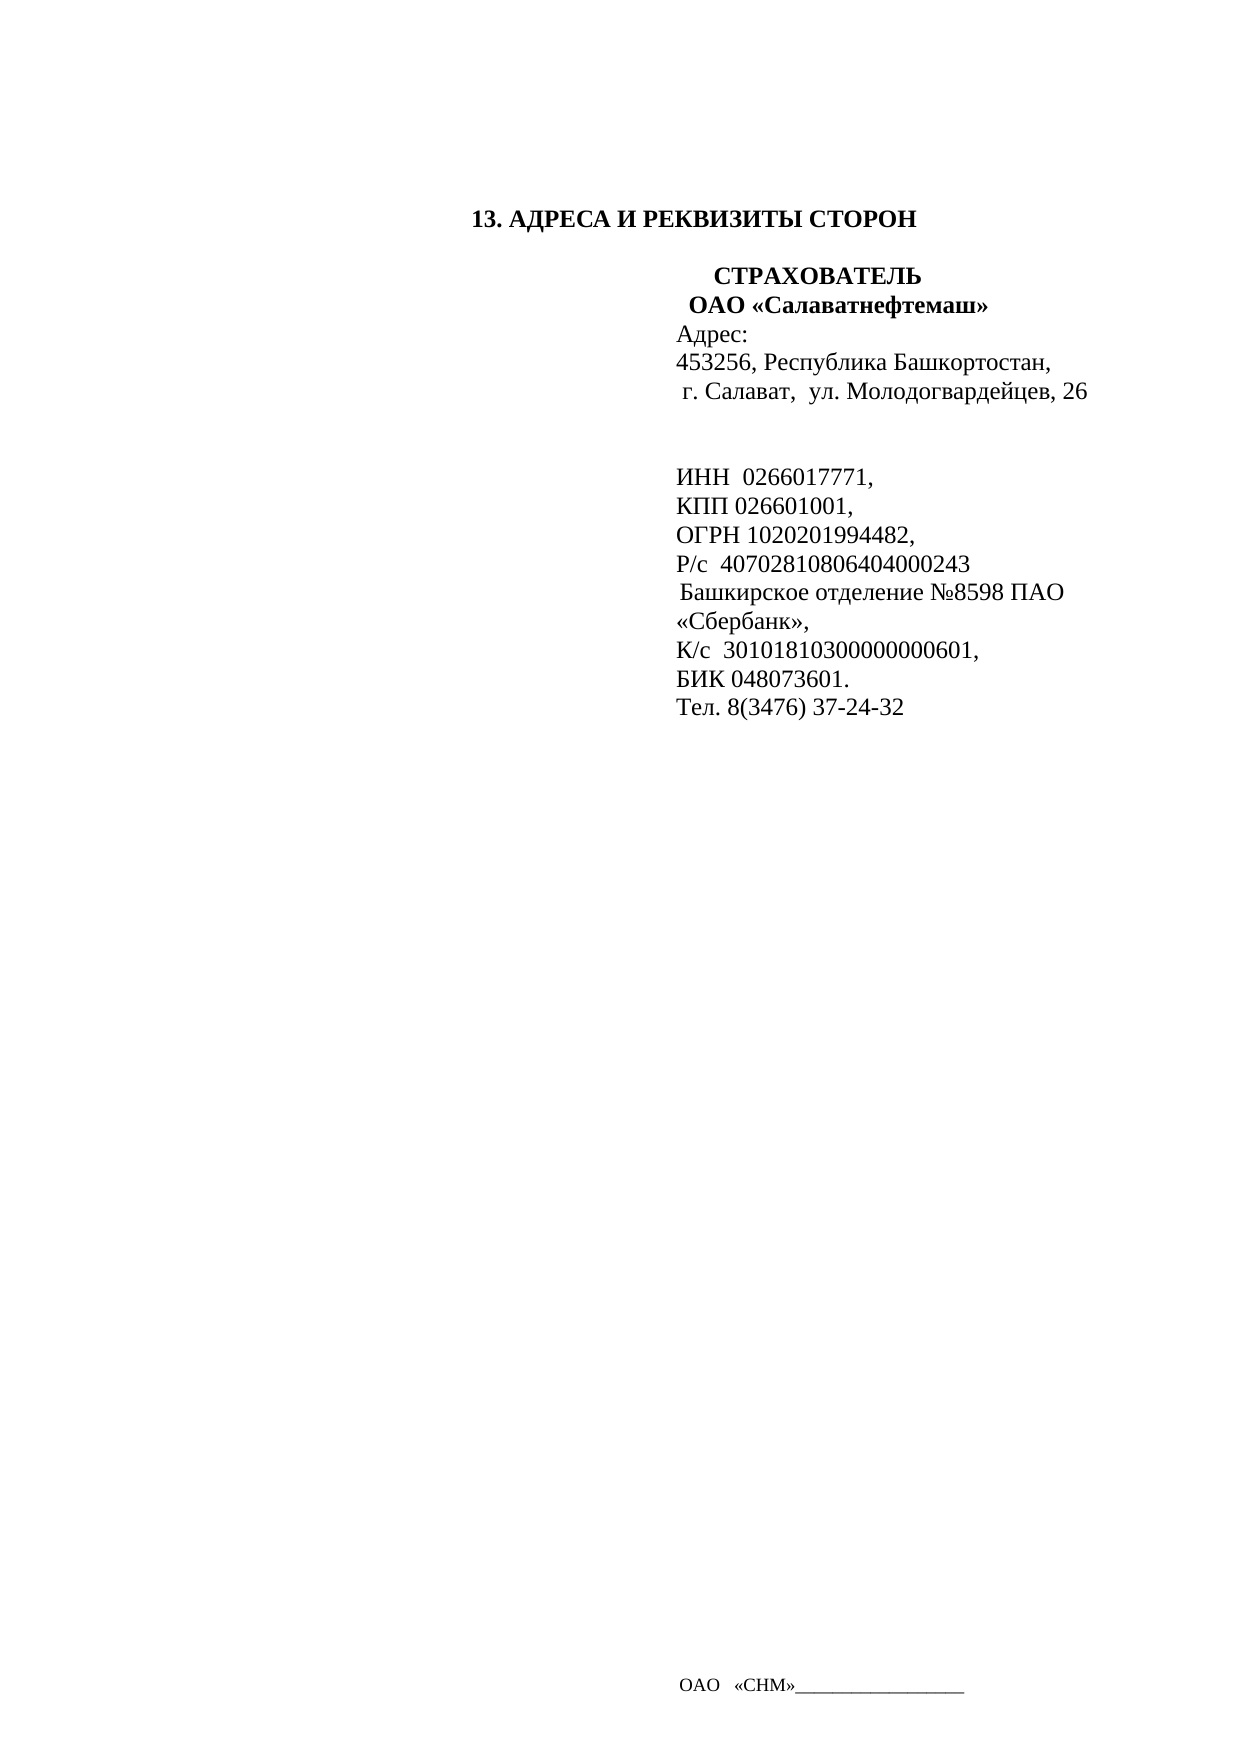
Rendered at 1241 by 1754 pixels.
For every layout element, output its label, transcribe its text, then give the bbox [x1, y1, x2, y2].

table_cell Адрес: 453256, Республика Башкортостан, г. Салават, ул. Молодогвардейцев, 26 ИНН 0266017771, КПП 026601001, ОГРН 1020201994482, Р/с 40702810806404000243 Башкирское отделение №8598 ПАО «Сбербанк», К/с 30101810300000000601, БИК 048073601. Тел. 8(3476) 37-24-32 [665, 319, 1133, 969]
subtitle 13. АДРЕСА И РЕКВИЗИТЫ СТОРОН [236, 204, 1152, 232]
table_cell ОАО «Салаватнефтемаш» [665, 290, 1133, 319]
table_header СТРАХОВАТЕЛЬ [665, 261, 1133, 290]
